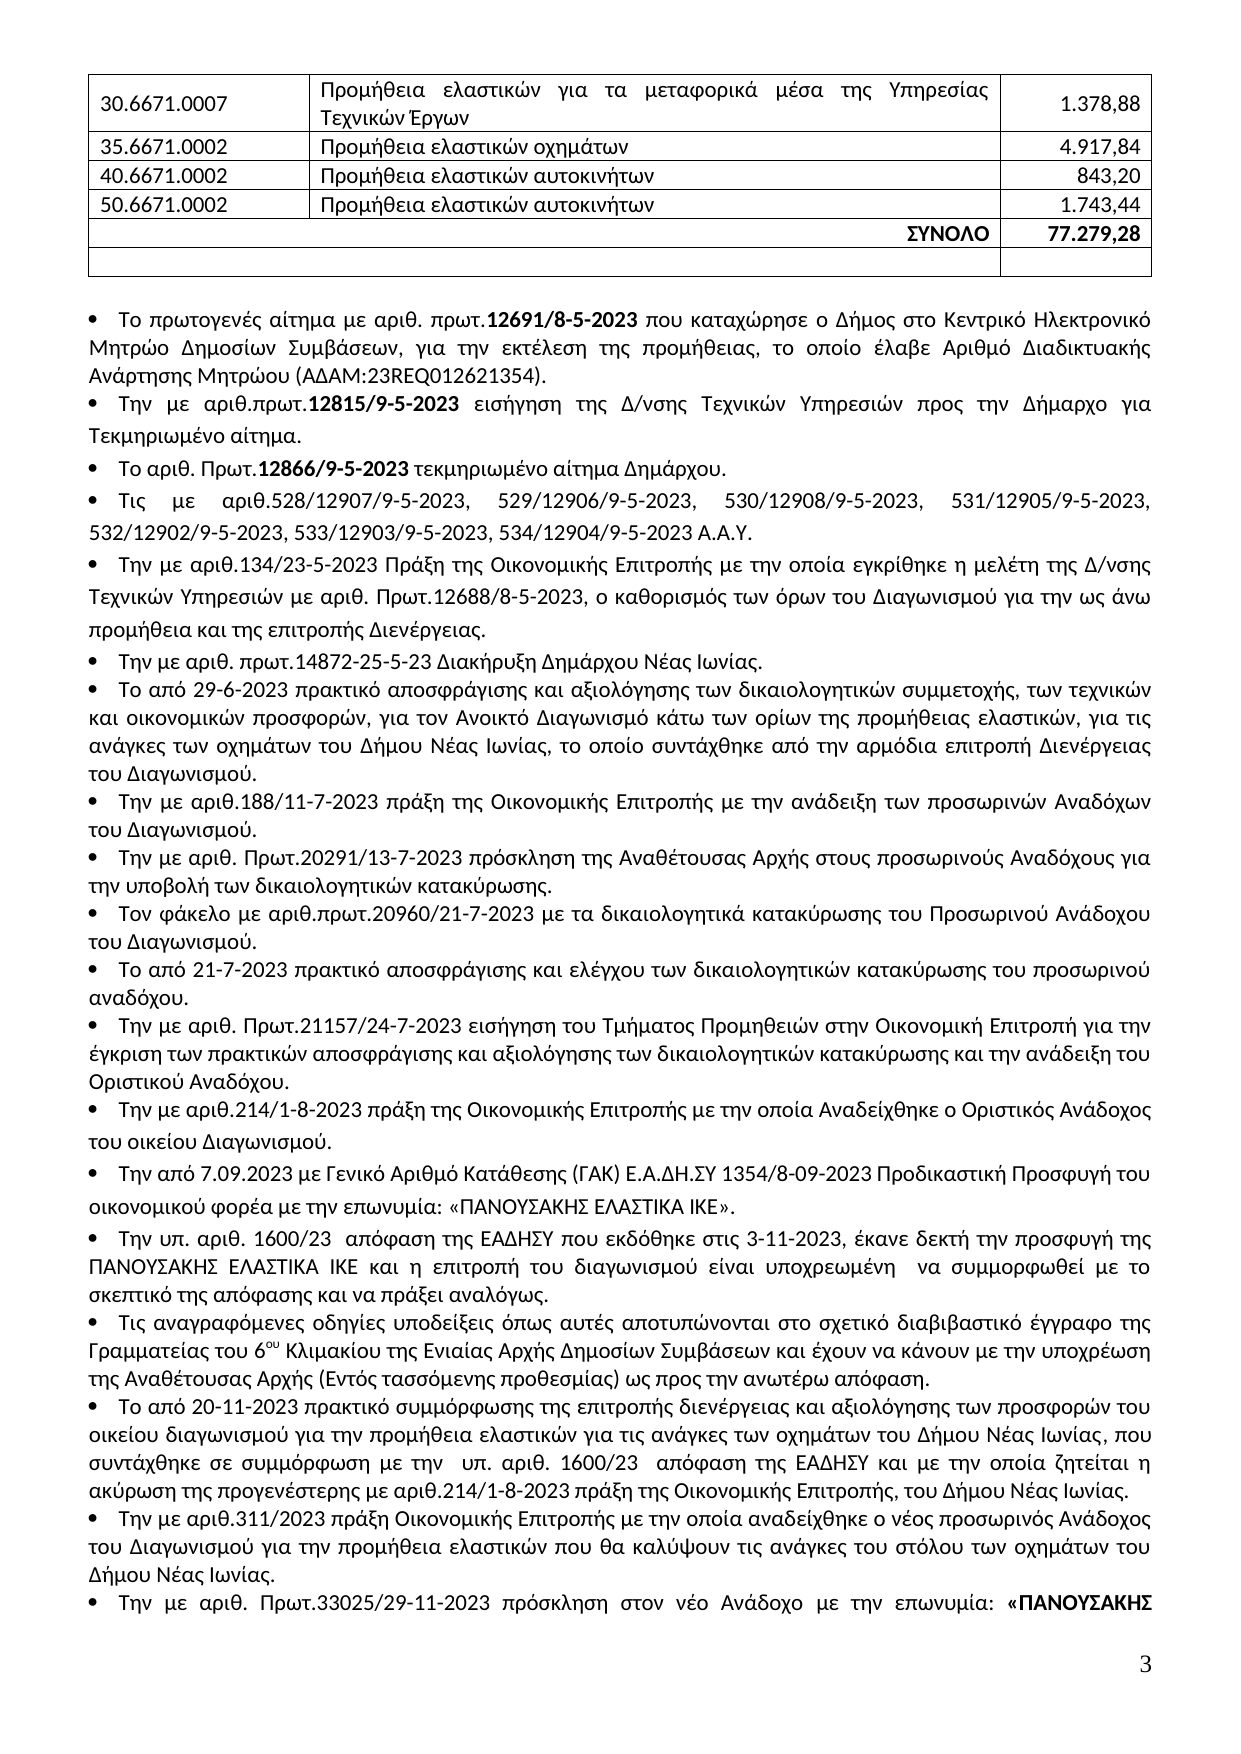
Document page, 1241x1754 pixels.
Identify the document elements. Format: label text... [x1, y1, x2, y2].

table_cell 77.279,28 [1001, 219, 1151, 247]
table_cell 1.378,88 [1001, 75, 1151, 131]
table_cell 40.6671.0002 [89, 161, 309, 189]
list Την από 7.09.2023 με Γενικό Αριθμό Κατάθεσης (ΓΑΚ) Ε.Α.ΔΗ.ΣΥ 1354/8-09-2023 Προδικαστική Προσφυγή του οικονομικού φορέα με την επωνυμία: «ΠΑΝΟΥΣΑΚΗΣ ΕΛΑΣΤΙΚΑ ΙΚΕ». [89, 1159, 1152, 1220]
list Το πρωτογενές αίτημα με αριθ. πρωτ.12691/8-5-2023 που καταχώρησε ο Δήμος στο Κεντρικό Ηλεκτρονικό Μητρώο Δημοσίων Συμβάσεων, για την εκτέλεση της προμήθειας, το οποίο έλαβε Αριθμό Διαδικτυακής Ανάρτησης Μητρώου (ΑΔΑΜ:23REQ012621354). [89, 305, 1152, 389]
list Το αριθ. Πρωτ.12866/9-5-2023 τεκμηριωμένο αίτημα Δημάρχου. [89, 454, 1152, 482]
list Τις αναγραφόμενες οδηγίες υποδείξεις όπως αυτές αποτυπώνονται στο σχετικό διαβιβαστικό έγγραφο της Γραμματείας του 6ου Κλιμακίου της Ενιαίας Αρχής Δημοσίων Συμβάσεων και έχουν να κάνουν με την υποχρέωση της Αναθέτουσας Αρχής (Εντός τασσόμενης προθεσμίας) ως προς την ανωτέρω απόφαση. [89, 1308, 1152, 1392]
list Το από 21-7-2023 πρακτικό αποσφράγισης και ελέγχου των δικαιολογητικών κατακύρωσης του προσωρινού αναδόχου. [89, 955, 1152, 1011]
list Την με αριθ.188/11-7-2023 πράξη της Οικονομικής Επιτροπής με την ανάδειξη των προσωρινών Αναδόχων του Διαγωνισμού. [89, 787, 1152, 843]
table_cell Προμήθεια ελαστικών για τα μεταφορικά μέσα της Υπηρεσίας Τεχνικών Έργων [310, 75, 1000, 131]
table_cell 4.917,84 [1001, 132, 1151, 160]
table_cell 50.6671.0002 [89, 190, 309, 218]
table_cell 843,20 [1001, 161, 1151, 189]
list Την με αριθ.134/23-5-2023 Πράξη της Οικονομικής Επιτροπής με την οποία εγκρίθηκε η μελέτη της Δ/νσης Τεχνικών Υπηρεσιών με αριθ. Πρωτ.12688/8-5-2023, ο καθορισμός των όρων του Διαγωνισμού για την ως άνω προμήθεια και της επιτροπής Διενέργειας. [89, 550, 1152, 643]
table_cell 35.6671.0002 [89, 132, 309, 160]
list Την με αριθ. Πρωτ.21157/24-7-2023 εισήγηση του Τμήματος Προμηθειών στην Οικονομική Επιτροπή για την έγκριση των πρακτικών αποσφράγισης και αξιολόγησης των δικαιολογητικών κατακύρωσης και την ανάδειξη του Οριστικού Αναδόχου. [89, 1011, 1152, 1095]
table_cell Προμήθεια ελαστικών αυτοκινήτων [310, 161, 1000, 189]
table_cell Προμήθεια ελαστικών αυτοκινήτων [310, 190, 1000, 218]
list Την υπ. αριθ. 1600/23 απόφαση της ΕΑΔΗΣΥ που εκδόθηκε στις 3-11-2023, έκανε δεκτή την προσφυγή της ΠΑΝΟΥΣΑΚΗΣ ΕΛΑΣΤΙΚΑ ΙΚΕ και η επιτροπή του διαγωνισμού είναι υποχρεωμένη να συμμορφωθεί με το σκεπτικό της απόφασης και να πράξει αναλόγως. [89, 1224, 1152, 1308]
table_cell 30.6671.0007 [89, 75, 309, 131]
table_cell Προμήθεια ελαστικών οχημάτων [310, 132, 1000, 160]
list Το από 29-6-2023 πρακτικό αποσφράγισης και αξιολόγησης των δικαιολογητικών συμμετοχής, των τεχνικών και οικονομικών προσφορών, για τον Ανοικτό Διαγωνισμό κάτω των ορίων της προμήθειας ελαστικών, για τις ανάγκες των οχημάτων του Δήμου Νέας Ιωνίας, το οποίο συντάχθηκε από την αρμόδια επιτροπή Διενέργειας του Διαγωνισμού. [89, 675, 1152, 787]
list Την με αριθ.214/1-8-2023 πράξη της Οικονομικής Επιτροπής με την οποία Αναδείχθηκε ο Οριστικός Ανάδοχος του οικείου Διαγωνισμού. [89, 1095, 1152, 1155]
list Τις με αριθ.528/12907/9-5-2023, 529/12906/9-5-2023, 530/12908/9-5-2023, 531/12905/9-5-2023, 532/12902/9-5-2023, 533/12903/9-5-2023, 534/12904/9-5-2023 Α.Α.Υ. [89, 486, 1152, 546]
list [89, 1588, 1152, 1616]
list Το από 20-11-2023 πρακτικό συμμόρφωσης της επιτροπής διενέργειας και αξιολόγησης των προσφορών του οικείου διαγωνισμού για την προμήθεια ελαστικών για τις ανάγκες των οχημάτων του Δήμου Νέας Ιωνίας, που συντάχθηκε σε συμμόρφωση με την υπ. αριθ. 1600/23 απόφαση της ΕΑΔΗΣΥ και με την οποία ζητείται η ακύρωση της προγενέστερης με αριθ.214/1-8-2023 πράξη της Οικονομικής Επιτροπής, του Δήμου Νέας Ιωνίας. [89, 1392, 1152, 1504]
list Την με αριθ.πρωτ.12815/9-5-2023 εισήγηση της Δ/νσης Τεχνικών Υπηρεσιών προς την Δήμαρχο για Τεκμηριωμένο αίτημα. [89, 389, 1152, 449]
list Τον φάκελο με αριθ.πρωτ.20960/21-7-2023 με τα δικαιολογητικά κατακύρωσης του Προσωρινού Ανάδοχου του Διαγωνισμού. [89, 899, 1152, 955]
table_cell ΣΥΝΟΛΟ [89, 219, 1000, 247]
table_cell [89, 248, 1000, 276]
list Την με αριθ.311/2023 πράξη Οικονομικής Επιτροπής με την οποία αναδείχθηκε ο νέος προσωρινός Ανάδοχος του Διαγωνισμού για την προμήθεια ελαστικών που θα καλύψουν τις ανάγκες του στόλου των οχημάτων του Δήμου Νέας Ιωνίας. [89, 1504, 1152, 1588]
list Την με αριθ. Πρωτ.20291/13-7-2023 πρόσκληση της Αναθέτουσας Αρχής στους προσωρινούς Αναδόχους για την υποβολή των δικαιολογητικών κατακύρωσης. [89, 843, 1152, 899]
table_cell [1001, 248, 1151, 276]
table_cell 1.743,44 [1001, 190, 1151, 218]
list Την με αριθ. πρωτ.14872-25-5-23 Διακήρυξη Δημάρχου Νέας Ιωνίας. [89, 647, 1152, 675]
